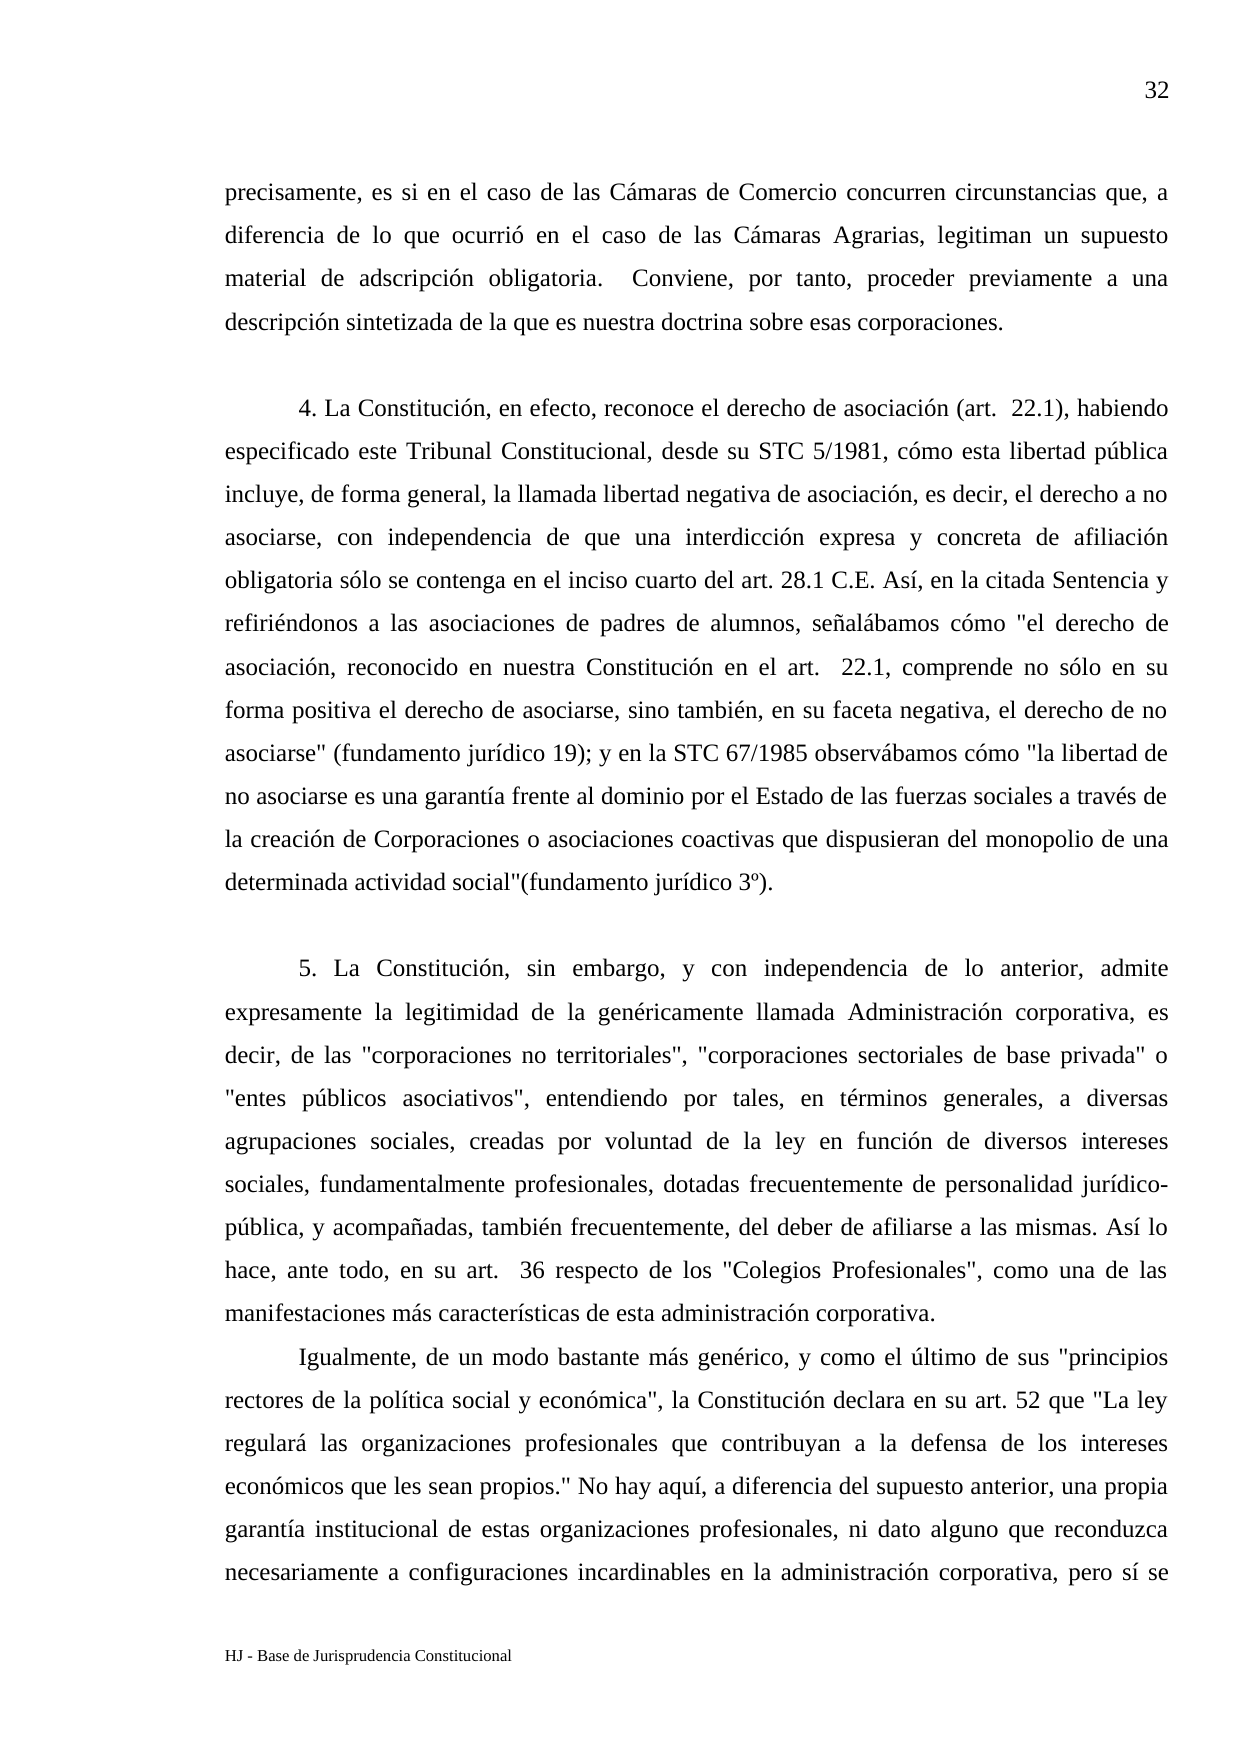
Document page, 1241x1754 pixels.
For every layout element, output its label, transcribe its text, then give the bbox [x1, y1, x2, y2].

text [224, 177, 1169, 335]
text 5. La Constitución, sin embargo, y con independencia de lo anterior, admite expresamente la legitimidad de la genéricamente llamada Administración corporativa, es decir, de las "corporaciones no territoriales", "corporaciones sectoriales de base privada" o "entes públicos asociativos", entendiendo por tales, en términos generales, a diversas agrupaciones sociales, creadas por voluntad de la ley en función de diversos intereses sociales, fundamentalmente profesionales, dotadas frecuentemente de personalidad jurídico-pública, y acompañadas, también frecuentemente, del deber de afiliarse a las mismas. Así lo hace, ante todo, en su art. 36 respecto de los "Colegios Profesionales", como una de las manifestaciones más características de esta administración corporativa. [224, 953, 1169, 1327]
text 4. La Constitución, en efecto, reconoce el derecho de asociación (art. 22.1), habiendo especificado este Tribunal Constitucional, desde su STC 5/1981, cómo esta libertad pública incluye, de forma general, la llamada libertad negativa de asociación, es decir, el derecho a no asociarse, con independencia de que una interdicción expresa y concreta de afiliación obligatoria sólo se contenga en el inciso cuarto del art. 28.1 C.E. Así, en la citada Sentencia y refiriéndonos a las asociaciones de padres de alumnos, señalábamos cómo "el derecho de asociación, reconocido en nuestra Constitución en el art. 22.1, comprende no sólo en su forma positiva el derecho de asociarse, sino también, en su faceta negativa, el derecho de no asociarse" (fundamento jurídico 19); y en la STC 67/1985 observábamos cómo "la libertad de no asociarse es una garantía frente al dominio por el Estado de las fuerzas sociales a través de la creación de Corporaciones o asociaciones coactivas que dispusieran del monopolio de una determinada actividad social"(fundamento jurídico 3º). [224, 393, 1169, 896]
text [224, 1342, 1169, 1586]
